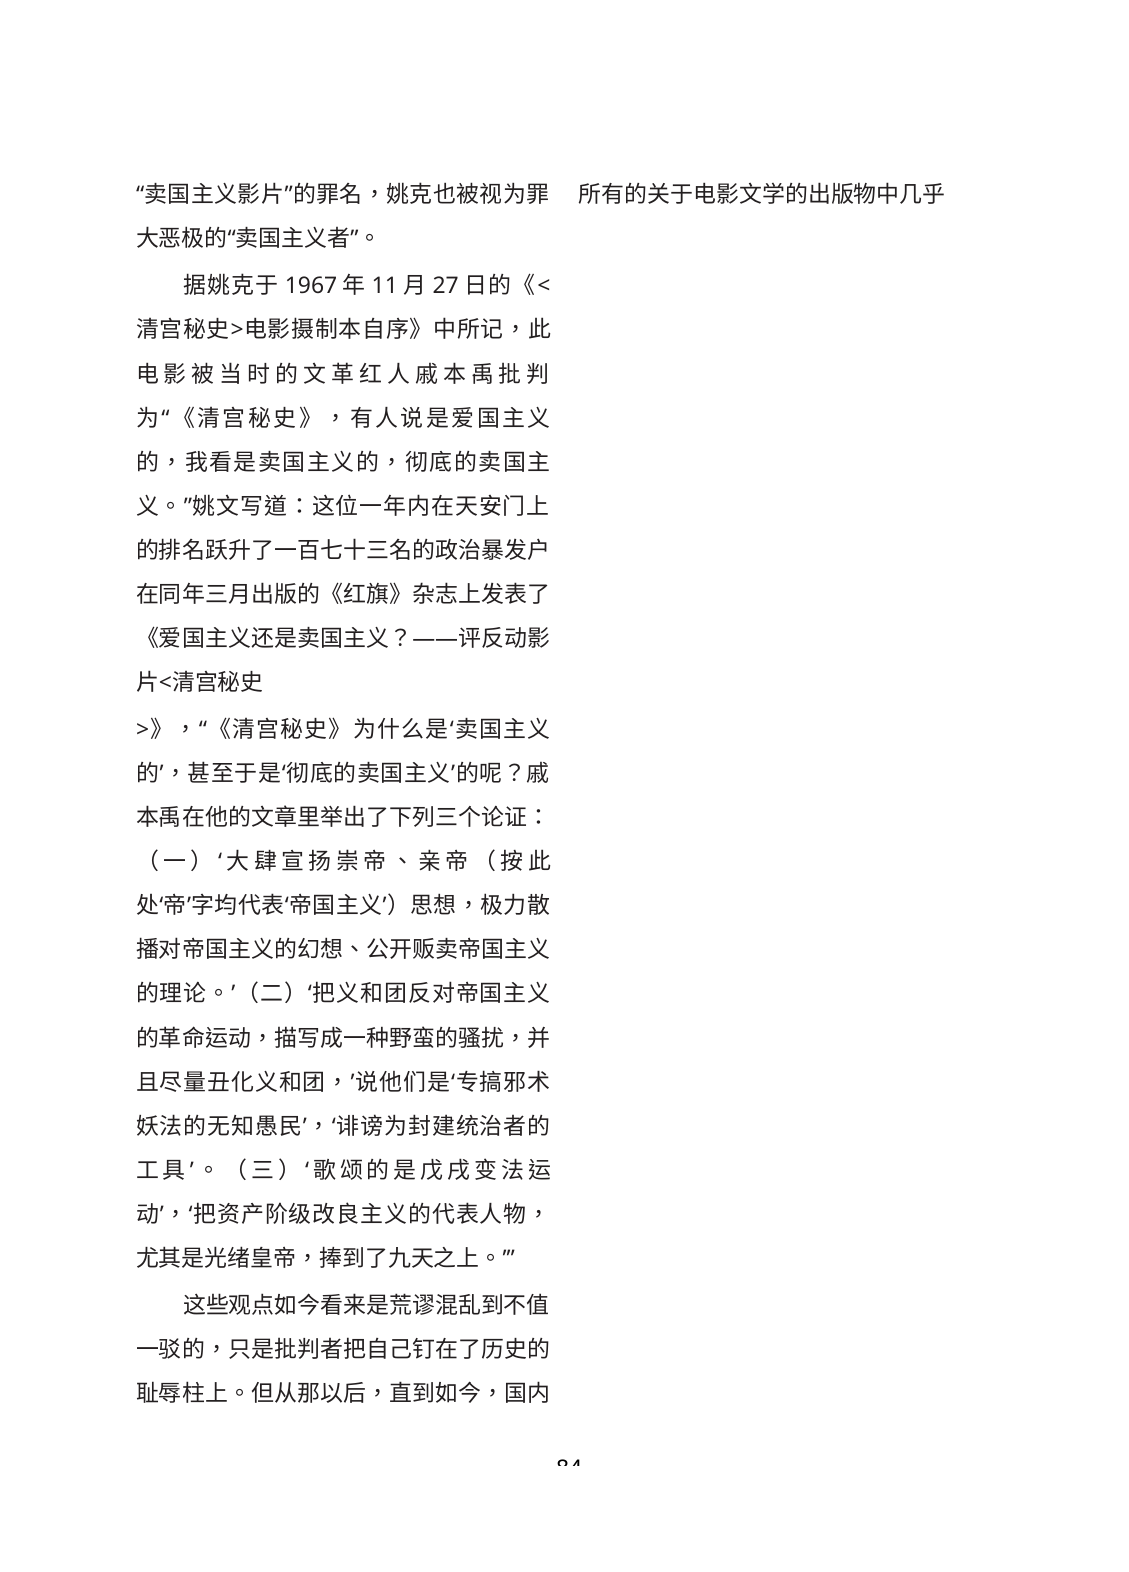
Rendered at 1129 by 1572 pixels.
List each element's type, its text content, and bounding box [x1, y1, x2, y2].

text 这些观点如今看来是荒谬混乱到不值一驳的，只是批判者把自己钉在了历史的耻辱柱上。但从那以后，直到如今，国内所有的关于电影文学的出版物中几乎 [136, 1289, 551, 1408]
text “卖国主义影片”的罪名，姚克也被视为罪大恶极的“卖国主义者”。 [136, 178, 549, 253]
text 据姚克于1967年11月27日的《<清宫秘史>电影摄制本自序》中所记，此电影被当时的文革红人戚本禹批判为“《清宫秘史》，有人说是爱国主义的，我看是卖国主义的，彻底的卖国主义。”姚文写道：这位一年内在天安门上的排名跃升了一百七十三名的政治暴发户在同年三月出版的《红旗》杂志上发表了《爱国主义还是卖国主义？——评反动影片<清宫秘史 [136, 269, 551, 697]
text 这些观点如今看来是荒谬混乱到不值一驳的，只是批判者把自己钉在了历史的耻辱柱上。但从那以后，直到如今，国内所有的关于电影文学的出版物中几乎 [579, 178, 1005, 209]
text >》，“《清宫秘史》为什么是‘卖国主义的’，甚至于是‘彻底的卖国主义’的呢？戚本禹在他的文章里举出了下列三个论证：（一）‘大肆宣扬崇帝、亲帝（按此处‘帝’字均代表‘帝国主义’）思想，极力散播对帝国主义的幻想、公开贩卖帝国主义的理论。’（二）‘把义和团反对帝国主义的革命运动，描写成一种野蛮的骚扰，并且尽量丑化义和团，’说他们是‘专搞邪术妖法的无知愚民’，‘诽谤为封建统治者的工具’。（三）‘歌颂的是戊戌变法运动’，‘把资产阶级改良主义的代表人物，尤其是光绪皇帝，捧到了九天之上。’” [136, 713, 551, 1273]
